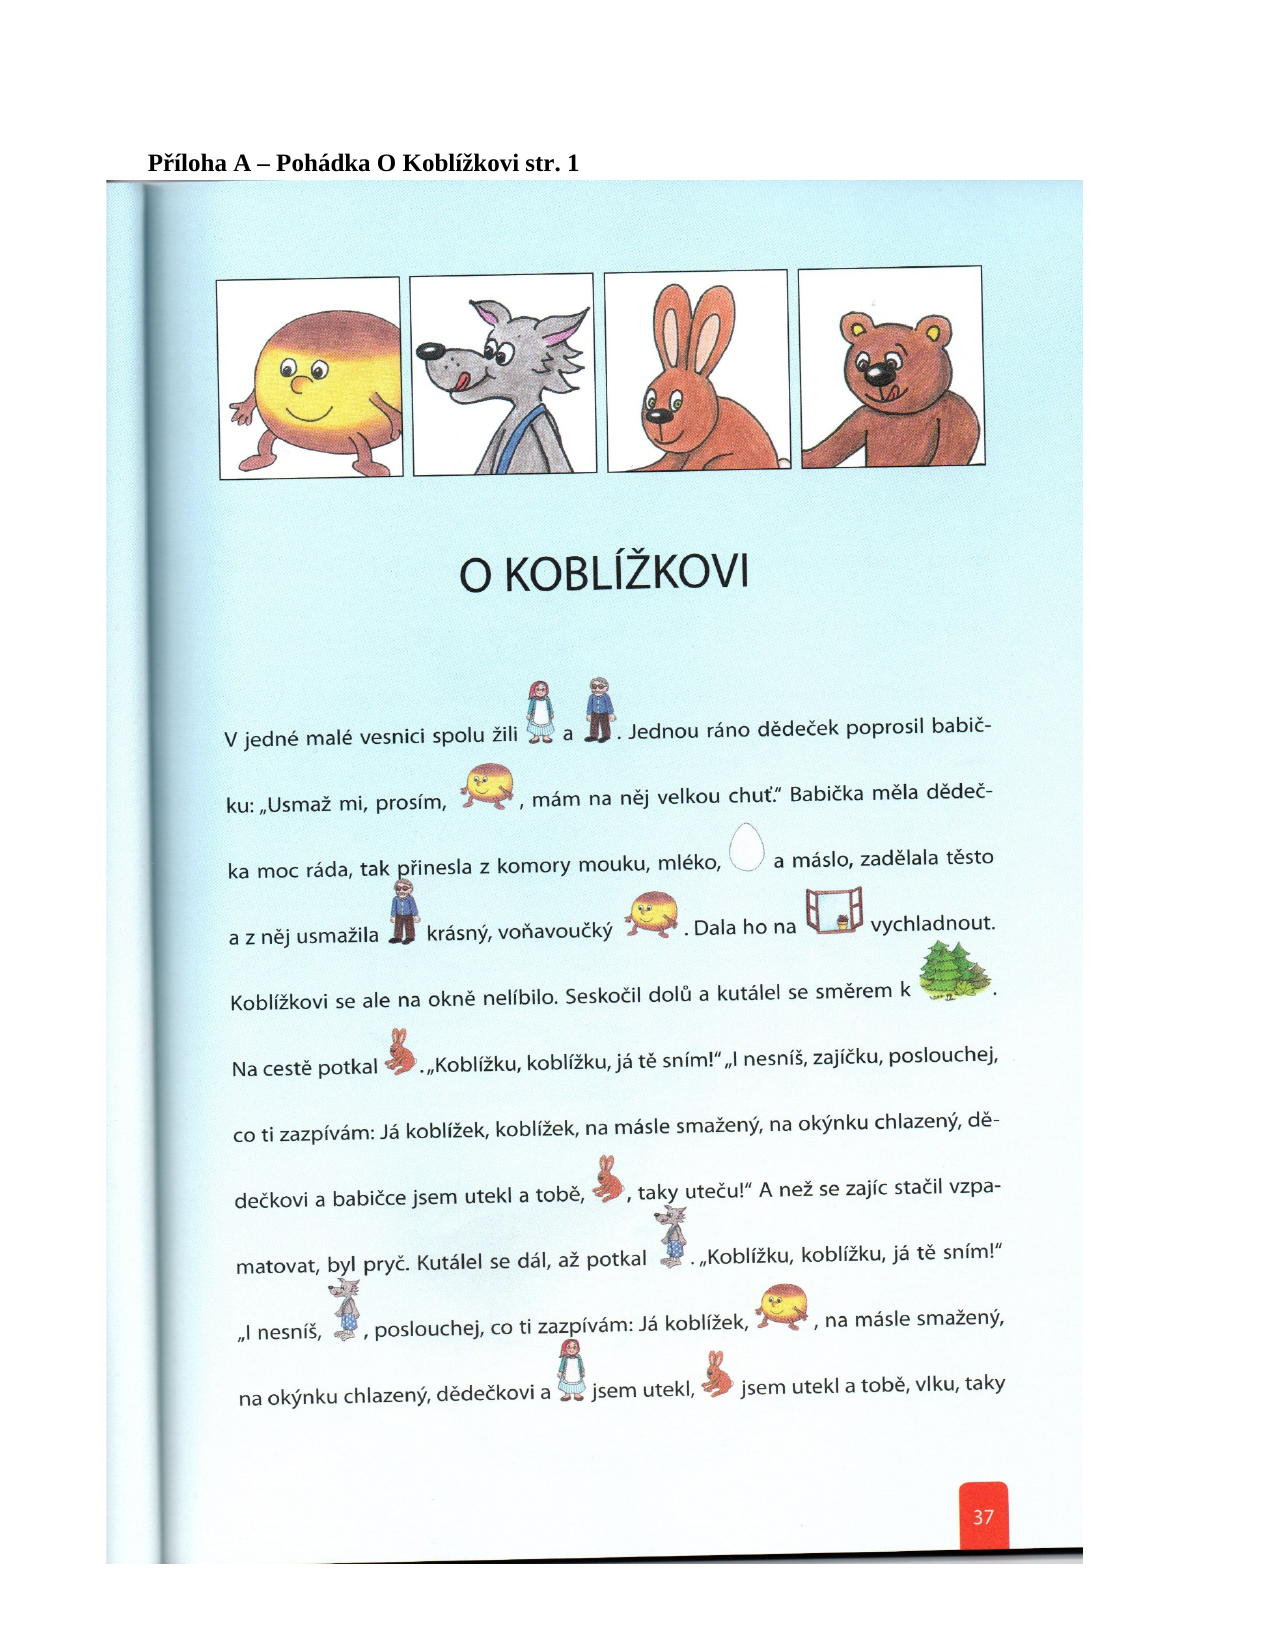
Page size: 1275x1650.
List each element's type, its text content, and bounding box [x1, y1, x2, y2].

text Příloha A – Pohádka O Koblížkovi str. 1 [148, 148, 1127, 176]
picture [104, 180, 1083, 1560]
